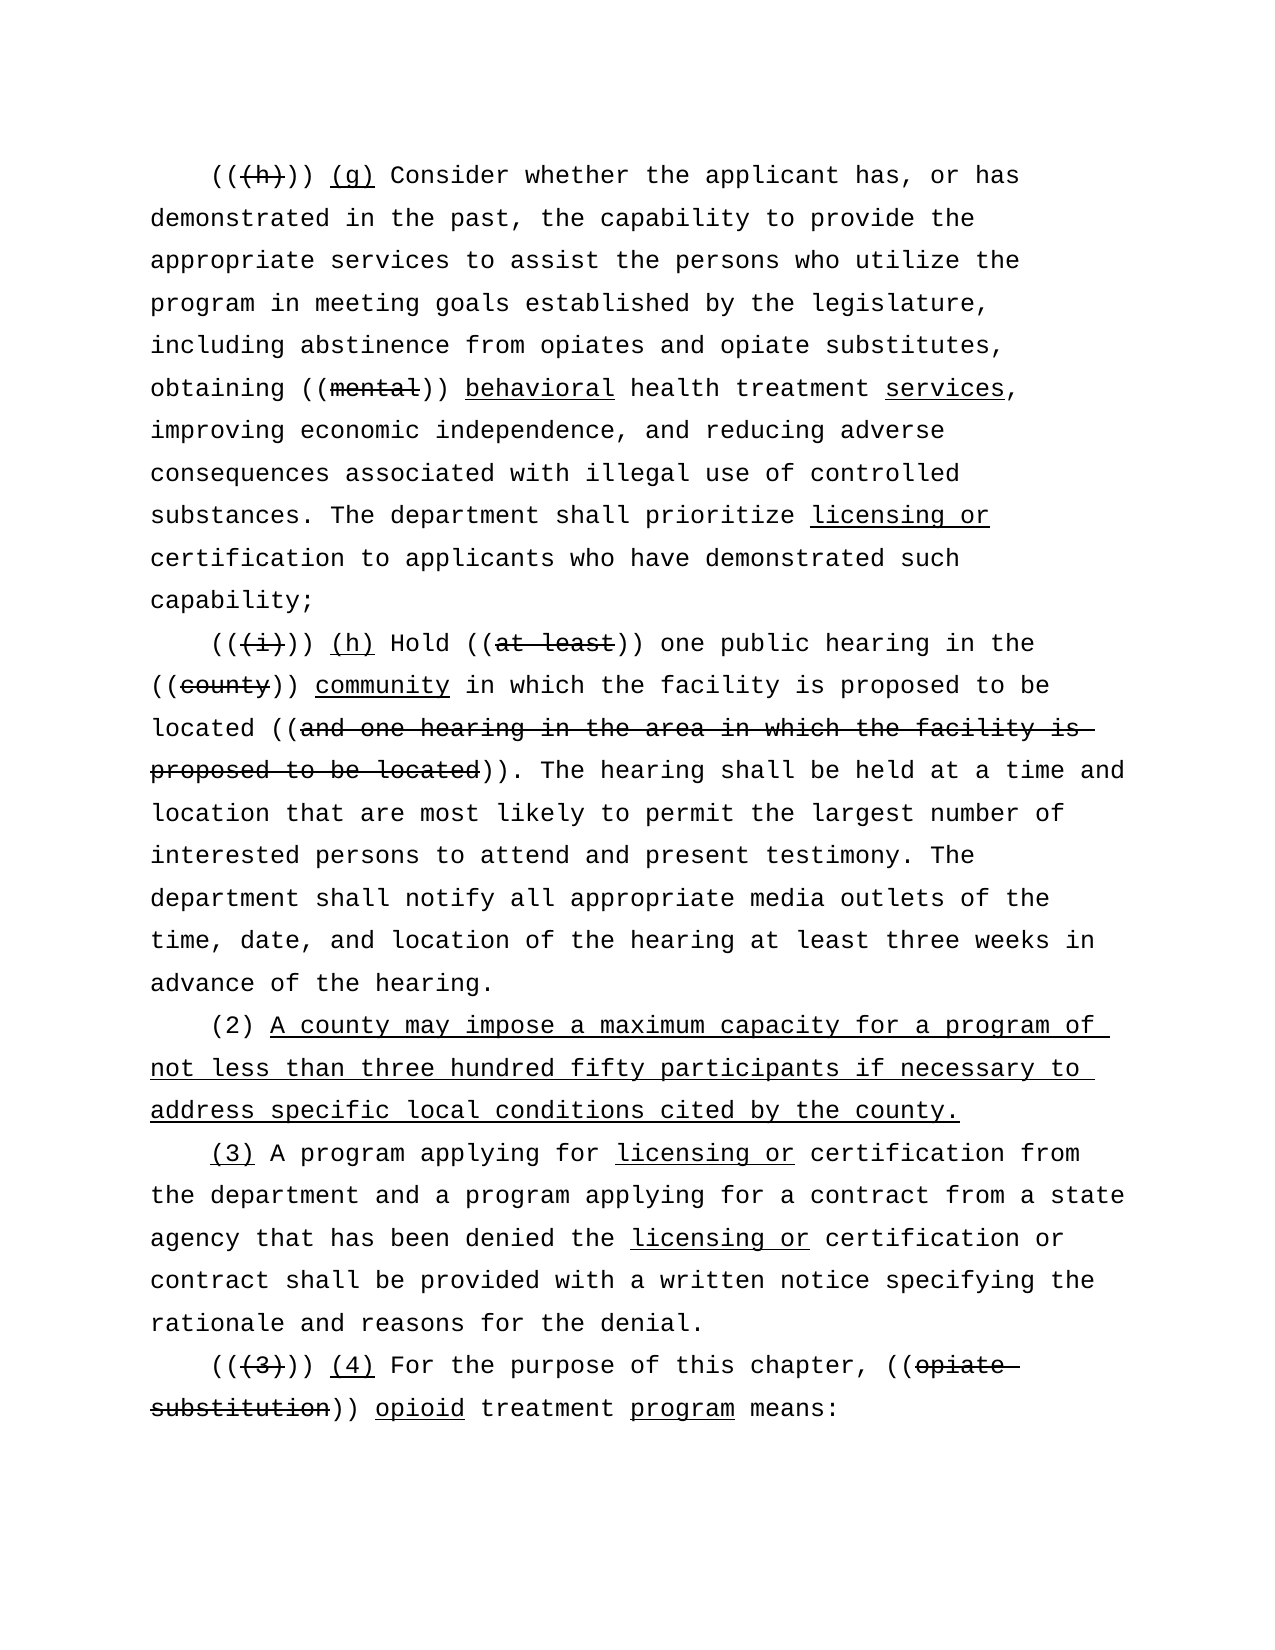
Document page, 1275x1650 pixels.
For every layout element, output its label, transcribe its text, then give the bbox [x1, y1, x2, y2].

text (2) A county may impose a maximum capacity for a program of not less than three hundred fifty participants if necessary to address specific local conditions cited by the county. [150, 1000, 1125, 1127]
text (3) A program applying for licensing or certification from the department and a program applying for a contract from a state agency that has been denied the licensing or certification or contract shall be provided with a written notice specifying the rationale and reasons for the denial. [150, 1127, 1125, 1340]
text (((i))) (h) Hold ((at least)) one public hearing in the ((county)) community in which the facility is proposed to be located ((and one hearing in the area in which the facility is proposed to be located)). The hearing shall be held at a time and location that are most likely to permit the largest number of interested persons to attend and present testimony. The department shall notify all appropriate media outlets of the time, date, and location of the hearing at least three weeks in advance of the hearing. [150, 617, 1125, 1000]
text (((3))) (4) For the purpose of this chapter, ((opiate substitution)) opioid treatment program means: [150, 1340, 1125, 1425]
text (((h))) (g) Consider whether the applicant has, or has demonstrated in the past, the capability to provide the appropriate services to assist the persons who utilize the program in meeting goals established by the legislature, including abstinence from opiates and opiate substitutes, obtaining ((mental)) behavioral health treatment services, improving economic independence, and reducing adverse consequences associated with illegal use of controlled substances. The department shall prioritize licensing or certification to applicants who have demonstrated such capability; [150, 150, 1125, 617]
